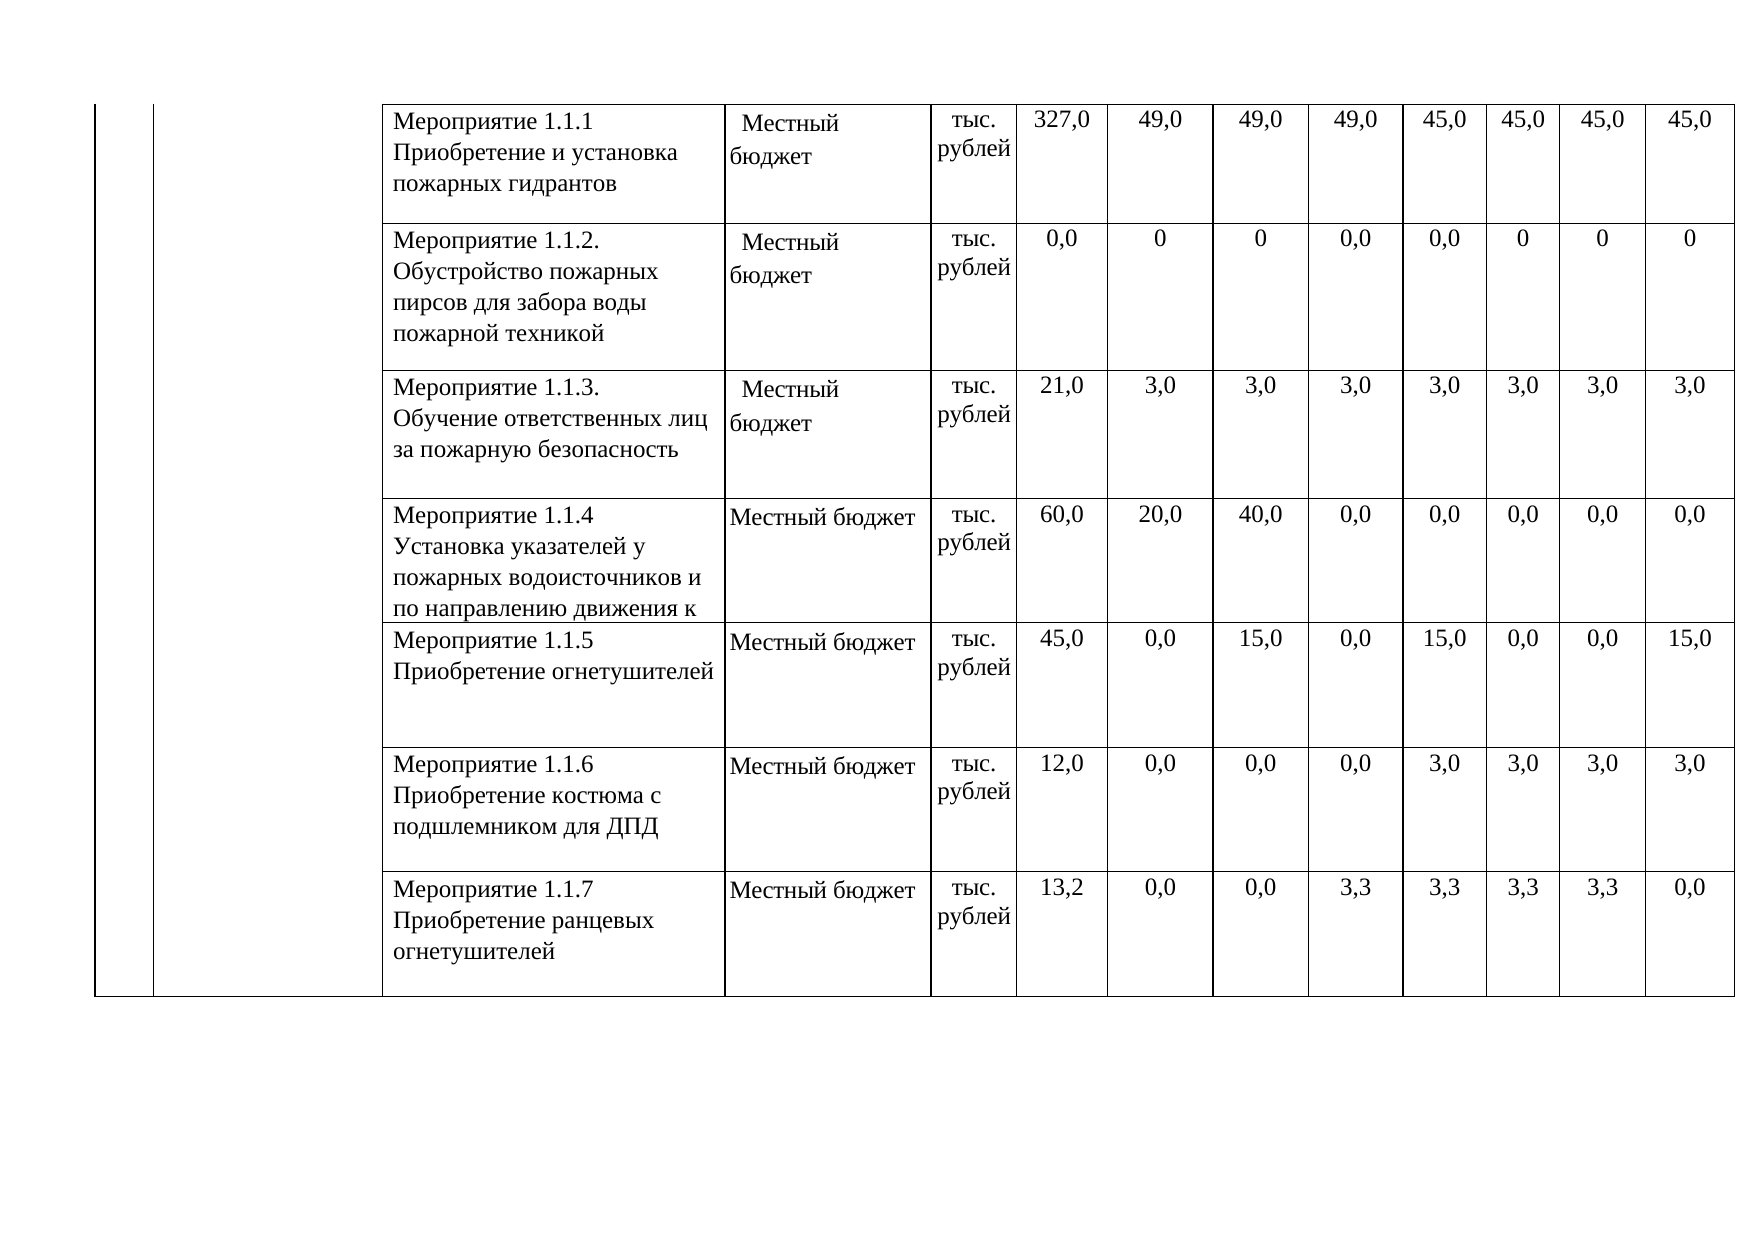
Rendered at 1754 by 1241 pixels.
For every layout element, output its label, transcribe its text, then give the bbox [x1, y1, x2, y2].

table_cell 0,0 [1487, 623, 1559, 747]
table_cell Мероприятие 1.1.5 Приобретение огнетушителей [383, 623, 724, 747]
table_cell 15,0 [1646, 623, 1734, 747]
table_cell 0,0 [1309, 748, 1402, 871]
table_cell 3,0 [1560, 748, 1645, 871]
table_cell 0,0 [1309, 623, 1402, 747]
table_cell тыс. рублей [932, 224, 1016, 369]
table_cell Местный бюджет [726, 371, 930, 498]
table_cell Местный бюджет [726, 623, 930, 747]
table_cell 0,0 [1309, 499, 1402, 622]
table_cell 3,0 [1309, 371, 1402, 498]
table_cell 0,0 [1108, 872, 1212, 996]
table_cell 3,3 [1560, 872, 1645, 996]
table_cell Местный бюджет [726, 499, 930, 622]
table_cell 20,0 [1108, 499, 1212, 622]
table_cell 0,0 [1108, 748, 1212, 871]
table_cell 0,0 [1017, 224, 1107, 369]
table_cell тыс. рублей [932, 872, 1016, 996]
table_cell 15,0 [1214, 623, 1308, 747]
table_cell 49,0 [1214, 105, 1308, 222]
table_cell 0,0 [1560, 623, 1645, 747]
table_cell 0 [1214, 224, 1308, 369]
table_cell 40,0 [1214, 499, 1308, 622]
table_cell 45,0 [1404, 105, 1486, 222]
table_cell 45,0 [1017, 623, 1107, 747]
table_cell 3,0 [1646, 748, 1734, 871]
table_cell 21,0 [1017, 371, 1107, 498]
table_cell [96, 370, 153, 996]
table_cell Мероприятие 1.1.2. Обустройство пожарных пирсов для забора воды пожарной техникой [383, 224, 724, 369]
table_cell 49,0 [1309, 105, 1402, 222]
table_cell 3,0 [1487, 371, 1559, 498]
table_cell 0,0 [1108, 623, 1212, 747]
table_cell 0,0 [1646, 872, 1734, 996]
table_cell Мероприятие 1.1.6 Приобретение костюма с подшлемником для ДПД [383, 748, 724, 871]
table_cell 60,0 [1017, 499, 1107, 622]
table_cell 3,0 [1404, 371, 1486, 498]
table_cell 0,0 [1214, 748, 1308, 871]
table_cell тыс. рублей [932, 371, 1016, 498]
table_cell Мероприятие 1.1.3. Обучение ответственных лиц за пожарную безопасность [383, 371, 724, 498]
table_cell 3,3 [1404, 872, 1486, 996]
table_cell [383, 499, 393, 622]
table_cell Мероприятие 1.1.1 Приобретение и установка пожарных гидрантов [383, 105, 724, 222]
table_cell 0,0 [1214, 872, 1308, 996]
table_cell 0,0 [1487, 499, 1559, 622]
table_cell 15,0 [1404, 623, 1486, 747]
table_cell 13,2 [1017, 872, 1107, 996]
table_cell 45,0 [1560, 105, 1645, 222]
table_cell 0,0 [1309, 224, 1402, 369]
table_cell Местный бюджет [726, 224, 930, 369]
table_cell 0,0 [1560, 499, 1645, 622]
table_cell тыс. рублей [932, 499, 1016, 622]
table_cell 45,0 [1487, 105, 1559, 222]
table_cell 12,0 [1017, 748, 1107, 871]
table_cell тыс. рублей [932, 623, 1016, 747]
table_cell [154, 370, 382, 996]
table_cell 3,0 [1108, 371, 1212, 498]
table_cell 327,0 [1017, 105, 1107, 222]
table_cell 0,0 [1404, 499, 1486, 622]
table_cell 3,0 [1404, 748, 1486, 871]
table_cell Местный бюджет [726, 748, 930, 871]
table_cell Местный бюджет [726, 105, 930, 222]
table_cell 0 [1646, 224, 1734, 369]
table_cell 3,0 [1487, 748, 1559, 871]
table_cell 3,0 [1214, 371, 1308, 498]
table_cell 3,0 [1560, 371, 1645, 498]
table_cell 0,0 [1404, 224, 1486, 369]
table_cell 45,0 [1646, 105, 1734, 222]
table_cell Мероприятие 1.1.7 Приобретение ранцевых огнетушителей [383, 872, 724, 996]
table_cell 0 [1487, 224, 1559, 369]
table_cell 49,0 [1108, 105, 1212, 222]
table_cell 0,0 [1646, 499, 1734, 622]
table_cell 3,3 [1487, 872, 1559, 996]
table_cell Местный бюджет [726, 872, 930, 996]
table_cell тыс. рублей [932, 748, 1016, 871]
table_cell тыс. рублей [932, 105, 1016, 222]
table_cell 0 [1560, 224, 1645, 369]
table_cell 0 [1108, 224, 1212, 369]
table_cell 3,0 [1646, 371, 1734, 498]
table_cell 3,3 [1309, 872, 1402, 996]
